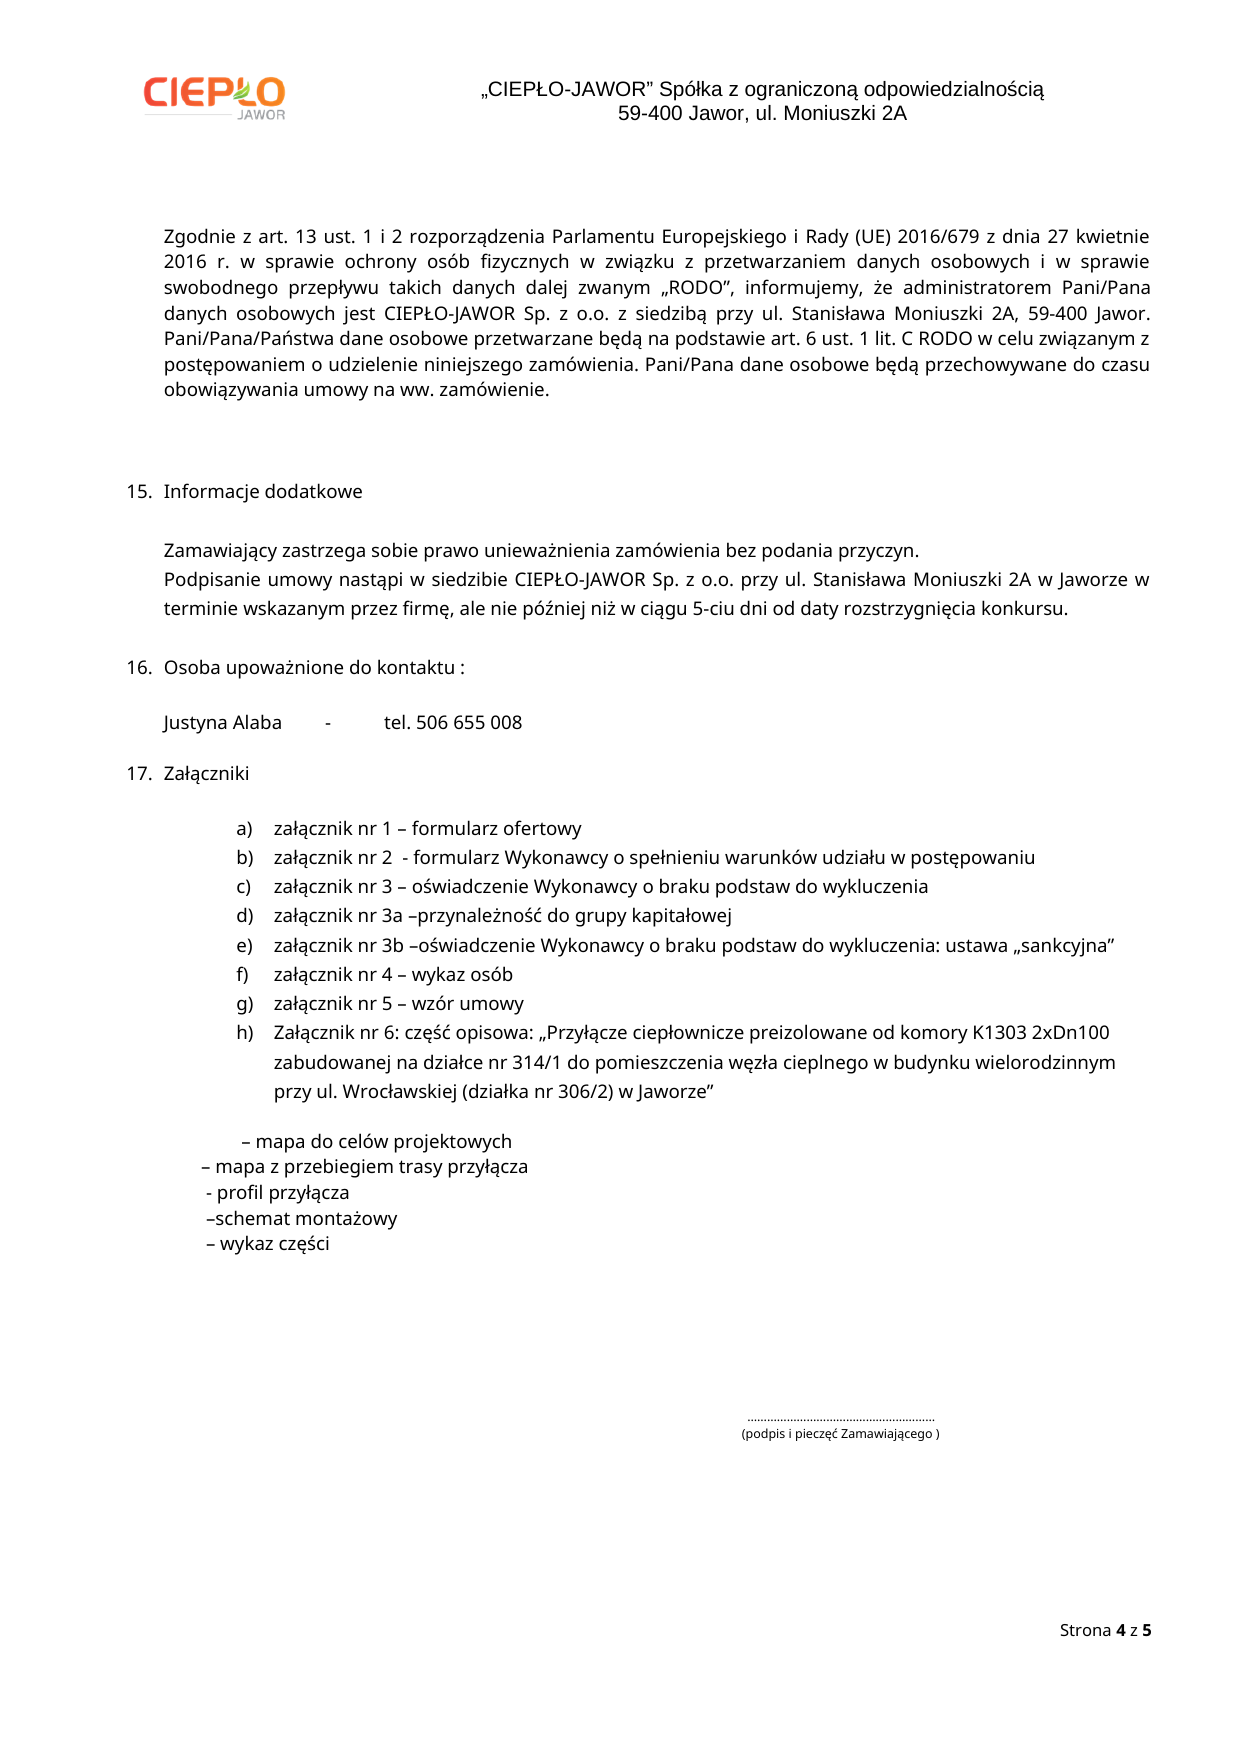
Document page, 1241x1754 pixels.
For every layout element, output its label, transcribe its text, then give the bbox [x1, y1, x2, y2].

list Załączniki [126, 760, 1152, 786]
list Podpisanie umowy nastąpi w siedzibie CIEPŁO-JAWOR Sp. z o.o. przy ul. Stanisława Moniuszki 2A w Jaworze w terminie wskazanym przez firmę, ale nie później niż w ciągu 5-ciu dni od daty rozstrzygnięcia konkursu. [164, 566, 1152, 621]
text - profil przyłącza [89, 1179, 1152, 1205]
list Informacje dodatkowe [126, 478, 1152, 504]
text – mapa do celów projektowych [236, 1128, 1152, 1154]
list załącznik nr 2 - formularz Wykonawcy o spełnieniu warunków udziału w postępowaniu [236, 844, 1152, 869]
list załącznik nr 5 – wzór umowy [236, 990, 1152, 1016]
list załącznik nr 1 – formularz ofertowy [236, 815, 1152, 840]
text –schemat montażowy [89, 1205, 1152, 1230]
list Załącznik nr 6: część opisowa: „Przyłącze ciepłownicze preizolowane od komory K1303 2xDn100 zabudowanej na działce nr 314/1 do pomieszczenia węzła cieplnego w budynku wielorodzinnym przy ul. Wrocławskiej (działka nr 306/2) w Jaworze” [236, 1020, 1152, 1104]
text – wykaz części [89, 1230, 1152, 1256]
list załącznik nr 3 – oświadczenie Wykonawcy o braku podstaw do wykluczenia [236, 873, 1152, 899]
text – mapa z przebiegiem trasy przyłącza [89, 1154, 1152, 1179]
list Justyna Alaba - tel. 506 655 008 [164, 709, 1152, 734]
list załącznik nr 3b –oświadczenie Wykonawcy o braku podstaw do wykluczenia: ustawa „sankcyjna” [236, 932, 1152, 957]
list załącznik nr 3a –przynależność do grupy kapitałowej [236, 903, 1152, 928]
text (podpis i pieczęć Zamawiającego ) [575, 1425, 1107, 1442]
list załącznik nr 4 – wykaz osób [236, 961, 1152, 987]
picture [106, 59, 322, 138]
text ………………………………………………… [575, 1408, 1107, 1425]
list Osoba upoważnione do kontaktu : [126, 654, 1152, 680]
list Zgodnie z art. 13 ust. 1 i 2 rozporządzenia Parlamentu Europejskiego i Rady (UE) 2016/679 z dnia 27 kwietnie 2016 r. w sprawie ochrony osób fizycznych w związku z przetwarzaniem danych osobowych i w sprawie swobodnego przepływu takich danych dalej zwanym „RODO”, informujemy, że administratorem Pani/Pana danych osobowych jest CIEPŁO-JAWOR Sp. z o.o. z siedzibą przy ul. Stanisława Moniuszki 2A, 59-400 Jawor. Pani/Pana/Państwa dane osobowe przetwarzane będą na podstawie art. 6 ust. 1 lit. C RODO w celu związanym z postępowaniem o udzielenie niniejszego zamówienia. Pani/Pana dane osobowe będą przechowywane do czasu obowiązywania umowy na ww. zamówienie. [164, 223, 1152, 402]
list Zamawiający zastrzega sobie prawo unieważnienia zamówienia bez podania przyczyn. [164, 537, 1152, 563]
